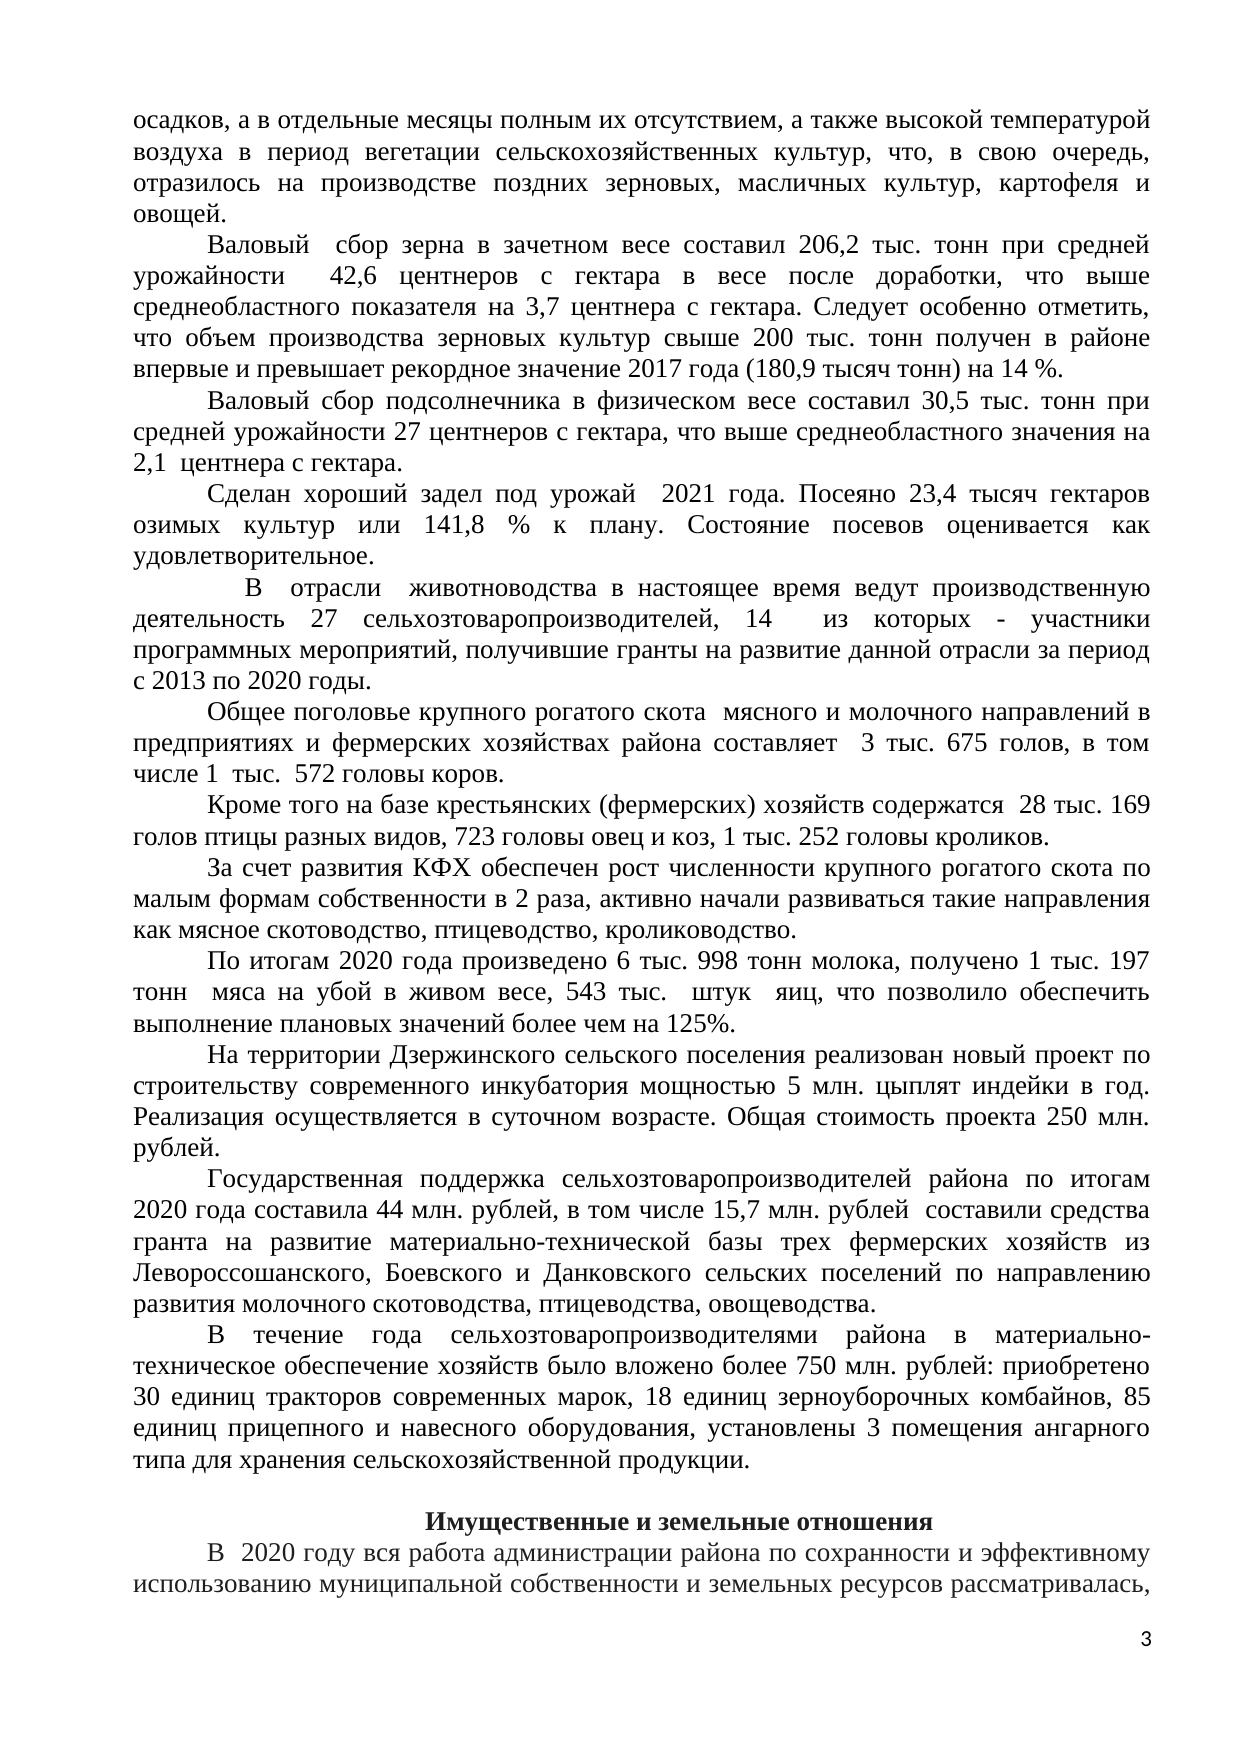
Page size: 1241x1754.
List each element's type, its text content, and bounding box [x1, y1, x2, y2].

text За счет развития КФХ обеспечен рост численности крупного рогатого скота по малым формам собственности в 2 раза, активно начали развиваться такие направления как мясное скотоводство, птицеводство, кролиководство. [133, 851, 1152, 944]
text По итогам 2020 года произведено 6 тыс. 998 тонн молока, получено 1 тыс. 197 тонн мяса на убой в живом весе, 543 тыс. штук яиц, что позволило обеспечить выполнение плановых значений более чем на 125%. [133, 944, 1152, 1038]
text Валовый сбор зерна в зачетном весе составил 206,2 тыс. тонн при средней урожайности 42,6 центнеров с гектара в весе после доработки, что выше среднеобластного показателя на 3,7 центнера с гектара. Следует особенно отметить, что объем производства зерновых культур свыше 200 тыс. тонн получен в районе впервые и превышает рекордное значение 2017 года (180,9 тысяч тонн) на 14 %. [133, 228, 1152, 384]
text Кроме того на базе крестьянских (фермерских) хозяйств содержатся 28 тыс. 169 голов птицы разных видов, 723 головы овец и коз, 1 тыс. 252 головы кроликов. [133, 789, 1152, 851]
text В отрасли животноводства в настоящее время ведут производственную деятельность 27 сельхозтоваропроизводителей, 14 из которых - участники программных мероприятий, получившие гранты на развитие данной отрасли за период с 2013 по 2020 годы. [133, 571, 1152, 695]
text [133, 103, 1152, 228]
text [133, 1536, 1152, 1598]
text Государственная поддержка сельхозтоваропроизводителей района по итогам 2020 года составила 44 млн. рублей, в том числе 15,7 млн. рублей составили средства гранта на развитие материально-технической базы трех фермерских хозяйств из Левороссошанского, Боевского и Данковского сельских поселений по направлению развития молочного скотоводства, птицеводства, овощеводства. [133, 1162, 1152, 1318]
text Имущественные и земельные отношения [133, 1505, 1152, 1536]
text Сделан хороший задел под урожай 2021 года. Посеяно 23,4 тысяч гектаров озимых культур или 141,8 % к плану. Состояние посевов оценивается как удовлетворительное. [133, 477, 1152, 571]
text В течение года сельхозтоваропроизводителями района в материально-техническое обеспечение хозяйств было вложено более 750 млн. рублей: приобретено 30 единиц тракторов современных марок, 18 единиц зерноуборочных комбайнов, 85 единиц прицепного и навесного оборудования, установлены 3 помещения ангарного типа для хранения сельскохозяйственной продукции. [133, 1318, 1152, 1474]
text Общее поголовье крупного рогатого скота мясного и молочного направлений в предприятиях и фермерских хозяйствах района составляет 3 тыс. 675 голов, в том числе 1 тыс. 572 головы коров. [133, 695, 1152, 789]
text Валовый сбор подсолнечника в физическом весе составил 30,5 тыс. тонн при средней урожайности 27 центнеров с гектара, что выше среднеобластного значения на 2,1 центнера с гектара. [133, 384, 1152, 477]
text На территории Дзержинского сельского поселения реализован новый проект по строительству современного инкубатория мощностью 5 млн. цыплят индейки в год. Реализация осуществляется в суточном возрасте. Общая стоимость проекта 250 млн. рублей. [133, 1038, 1152, 1162]
